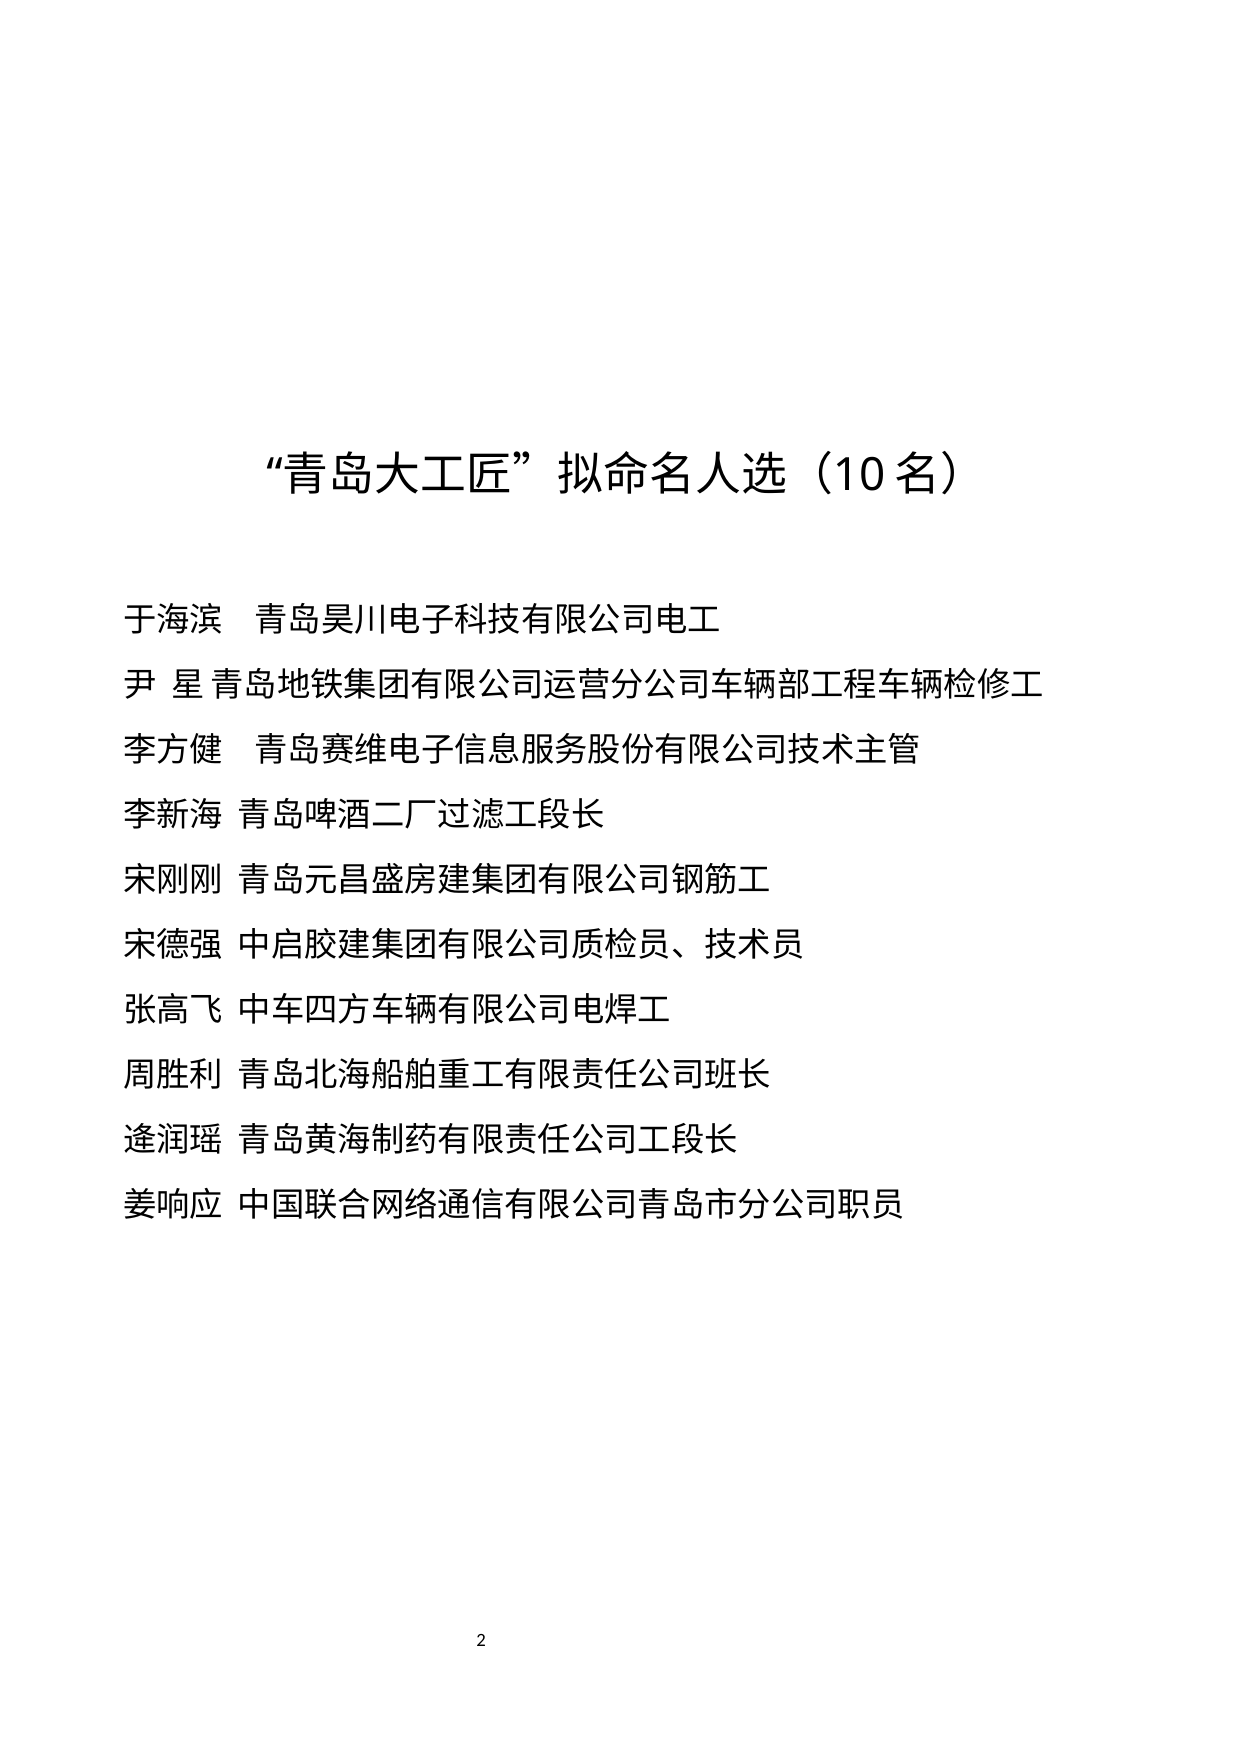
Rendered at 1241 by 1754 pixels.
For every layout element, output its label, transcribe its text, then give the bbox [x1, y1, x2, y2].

text 尹 星 青岛地铁集团有限公司运营分公司车辆部工程车辆检修工 [123, 649, 1129, 714]
text 张高飞 中车四方车辆有限公司电焊工 [123, 974, 1129, 1039]
text 宋刚刚 青岛元昌盛房建集团有限公司钢筋工 [123, 844, 1129, 909]
text 于海滨 青岛昊川电子科技有限公司电工 [123, 584, 1129, 649]
text 姜响应 中国联合网络通信有限公司青岛市分公司职员 [123, 1169, 1129, 1234]
text 宋德强 中启胶建集团有限公司质检员、技术员 [123, 909, 1129, 974]
text “青岛大工匠”拟命名人选（10名） [123, 422, 1129, 519]
text 李新海 青岛啤酒二厂过滤工段长 [123, 779, 1129, 844]
text 李方健 青岛赛维电子信息服务股份有限公司技术主管 [123, 714, 1129, 779]
text 周胜利 青岛北海船舶重工有限责任公司班长 [123, 1039, 1129, 1104]
text 逄润瑶 青岛黄海制药有限责任公司工段长 [123, 1104, 1129, 1169]
